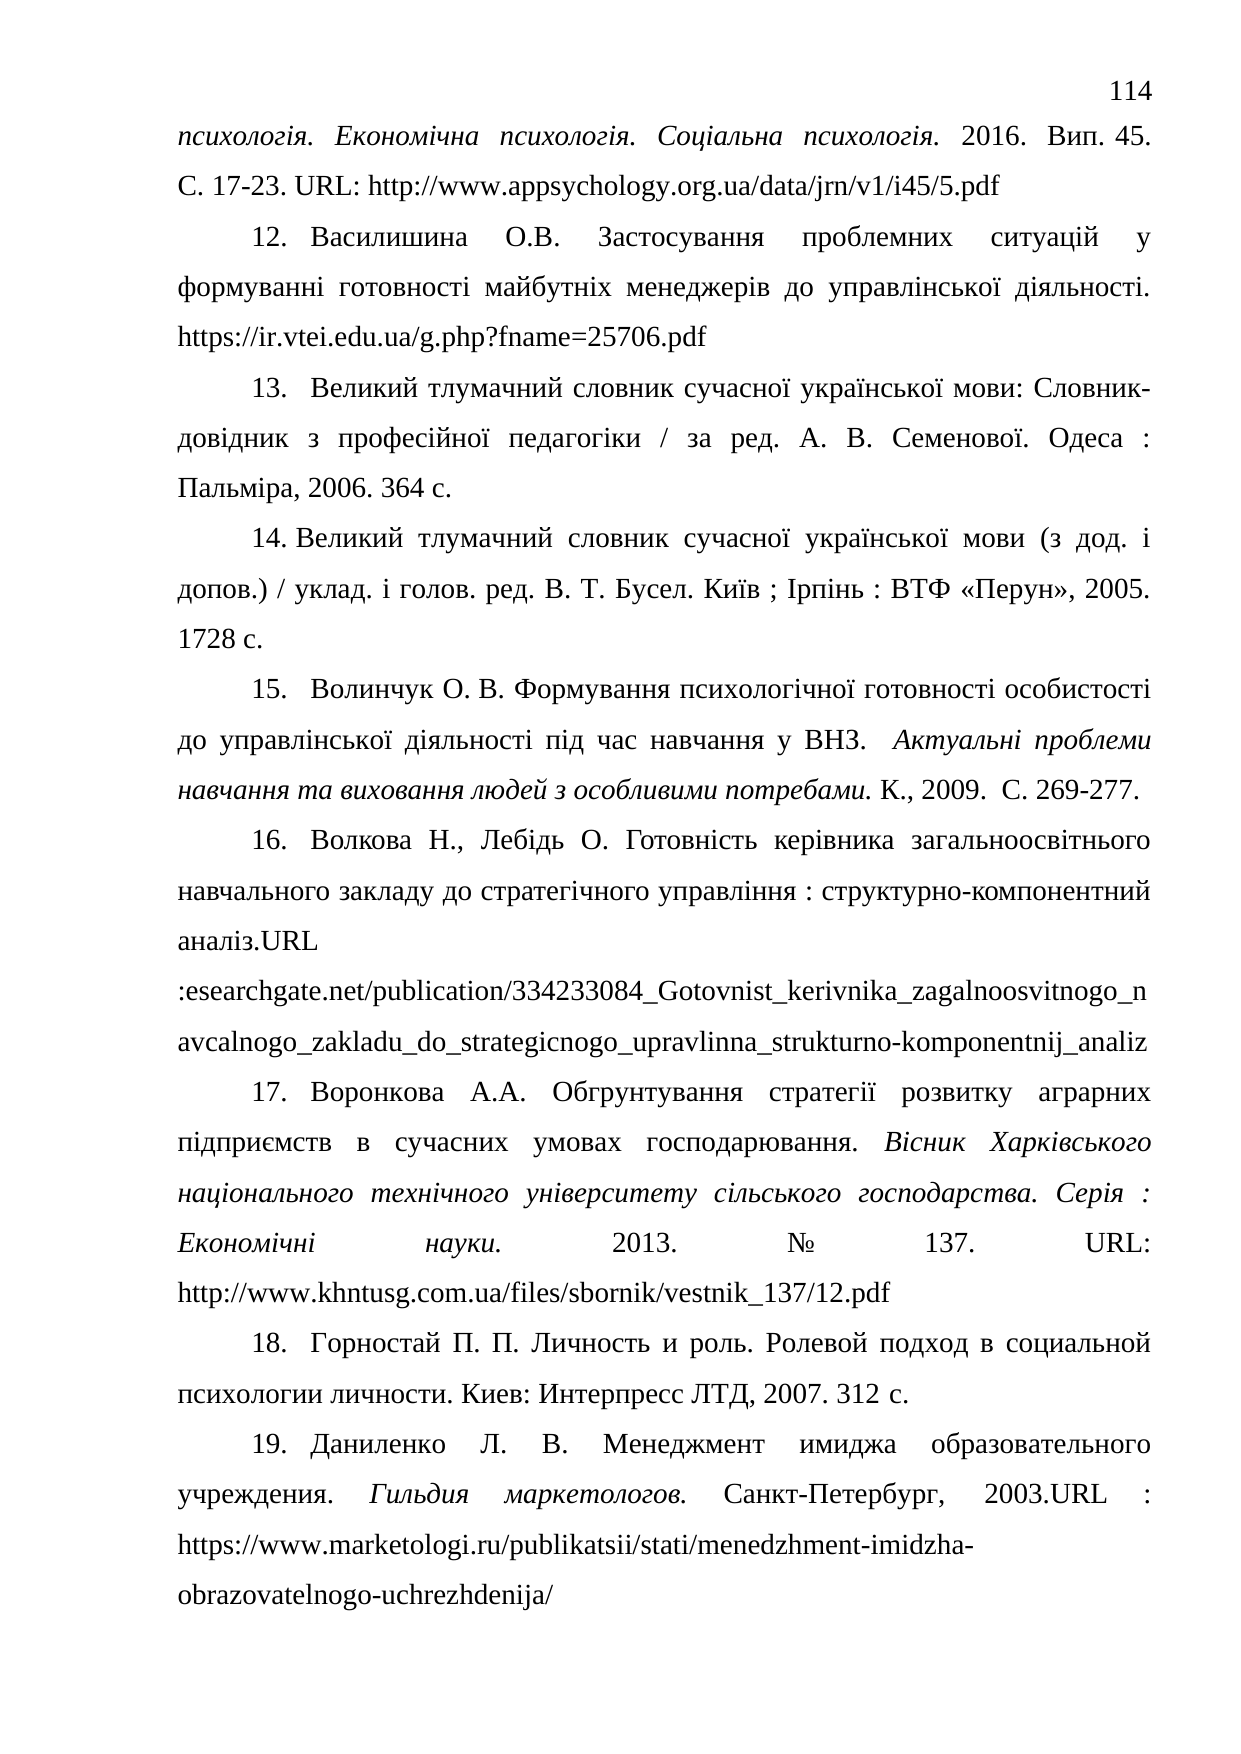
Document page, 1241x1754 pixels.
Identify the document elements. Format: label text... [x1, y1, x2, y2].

list Воронкова А.А. Обгрунтування стратегії розвитку аграрних підприємств в сучасних умовах господарювання. Вісник Харківського національного технічного університету сільського господарства. Серія : Економічні науки. 2013. № 137. URL: http://www.khntusg.com.ua/files/sbornik/vestnik_137/12.pdf [177, 1074, 1152, 1309]
list Волинчук О. В. Формування психологічної готовності особистості до управлінської діяльності під час навчання у ВНЗ. Актуальні проблеми навчання та виховання людей з особливими потребами. К., 2009. С. 269-277. [177, 672, 1152, 806]
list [177, 118, 1152, 202]
list Василишина О.В. Застосування проблемних ситуацій у формуванні готовності майбутніх менеджерів до управлінської діяльності. https://ir.vtei.edu.ua/g.php?fname=25706.pdf [177, 219, 1152, 353]
list Великий тлумачний словник сучасної української мови (з дод. і допов.) / уклад. і голов. ред. В. Т. Бусел. Київ ; Ірпінь : ВТФ «Перун», 2005. 1728 с. [177, 521, 1152, 655]
list Волкова Н., Лебідь О. Готовність керівника загальноосвітнього навчального закладу до стратегічного управління : структурно-компонентний аналіз.URL:esearchgate.net/publication/334233084_Gotovnist_kerivnika_zagalnoosvitnogo_navcalnogo_zakladu_do_strategicnogo_upravlinna_strukturno-komponentnij_analiz [177, 822, 1152, 1057]
list Великий тлумачний словник сучасної української мови: Словник-довідник з професійної педагогіки / за ред. А. В. Семенової. Одеса : Пальміра, 2006. 364 с. [177, 370, 1152, 504]
list Горностай П. П. Личность и роль. Ролевой подход в социальной психологии личности. Киев: Интерпресс ЛТД, 2007. 312 с. [177, 1326, 1152, 1409]
list Даниленко Л. В. Менеджмент имиджа образовательного учреждения. Гильдия маркетологов. Санкт-Петербург, 2003.URL : https://www.marketologi.ru/publikatsii/stati/menedzhment-imidzha- obrazovatelnogo-uchrezhdenija/ [177, 1426, 1152, 1611]
